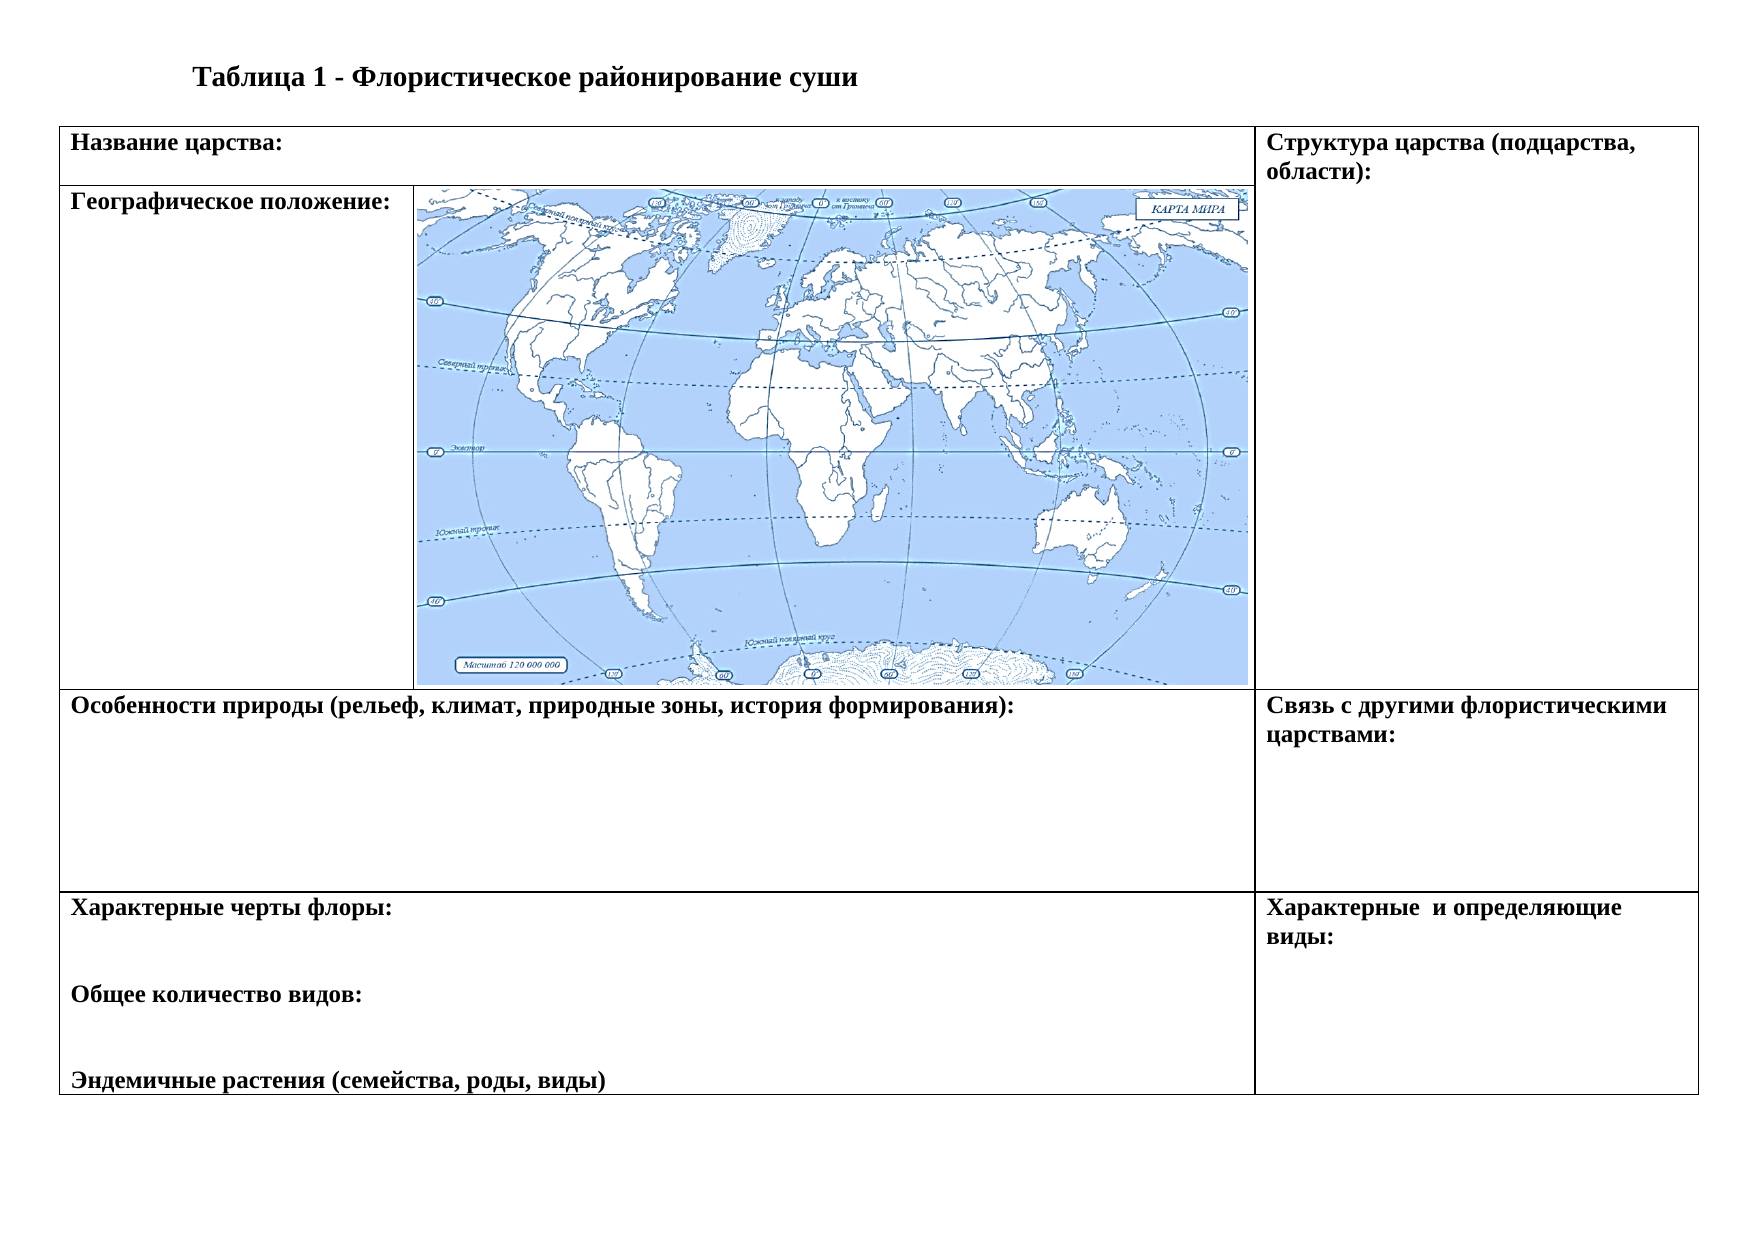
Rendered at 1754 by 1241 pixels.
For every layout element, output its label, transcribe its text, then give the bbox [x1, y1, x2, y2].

table_header Название царства: [60, 127, 1254, 185]
text Таблица 1 - Флористическое районирование суши [118, 59, 1636, 93]
table_cell Географическое положение: [60, 186, 413, 689]
table_cell Особенности природы (рельеф, климат, природные зоны, история формирования): [60, 690, 1254, 891]
table_cell Связь с другими флористическими царствами: [1256, 690, 1698, 891]
table_header Структура царства (подцарства, области): [1256, 127, 1698, 689]
table_cell Характерные черты флоры: Общее количество видов: Эндемичные растения (семейства, роды, виды) [60, 893, 1254, 1094]
picture [417, 189, 1248, 685]
table_cell Характерные и определяющие виды: [1256, 893, 1698, 1094]
table_cell [414, 186, 1254, 689]
